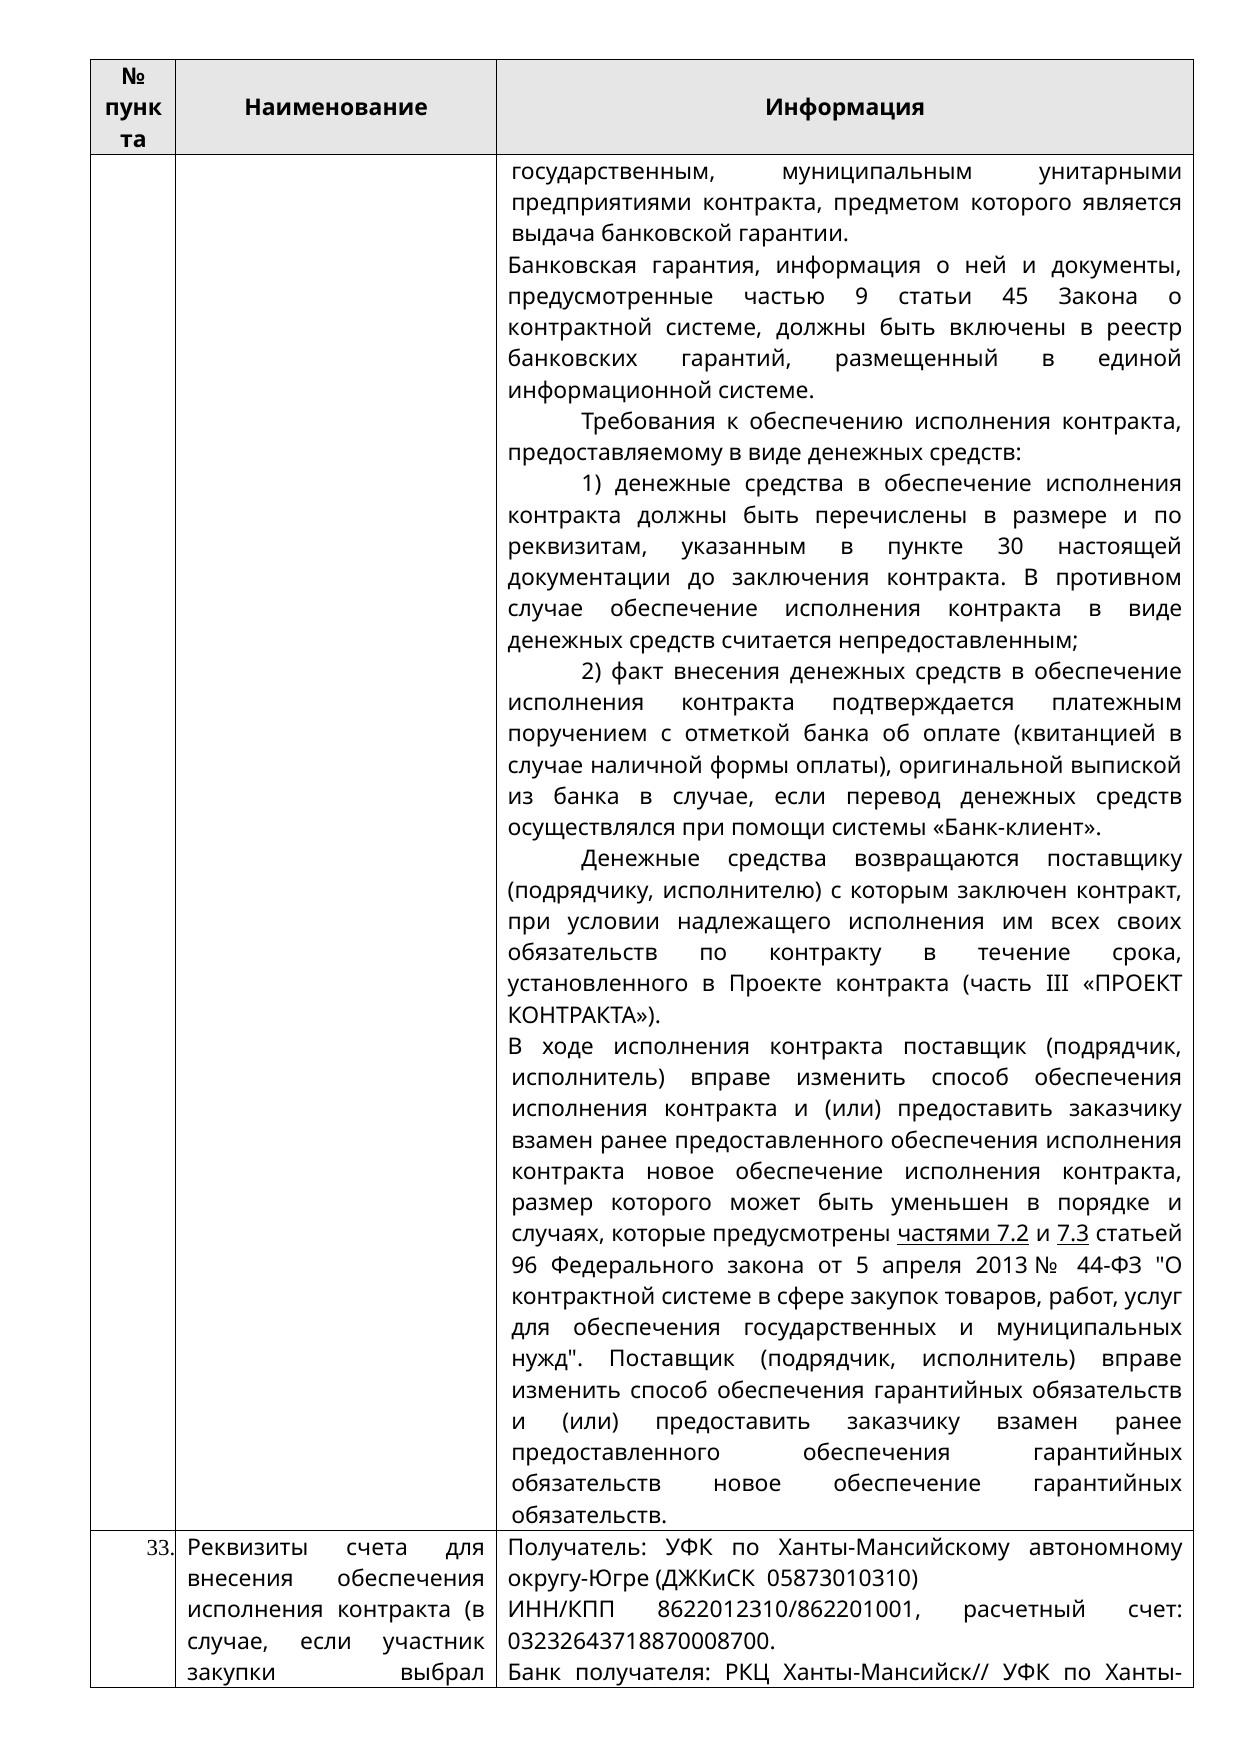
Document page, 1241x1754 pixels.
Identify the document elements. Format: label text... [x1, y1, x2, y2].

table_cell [497, 1531, 1193, 1687]
table_header Наименование [176, 60, 496, 154]
table_header № пункта [91, 60, 175, 154]
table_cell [497, 155, 1193, 1530]
table_header Информация [497, 60, 1193, 154]
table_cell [176, 1531, 496, 1687]
table_cell [91, 155, 175, 1530]
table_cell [176, 155, 496, 1530]
table_cell [91, 1531, 175, 1687]
